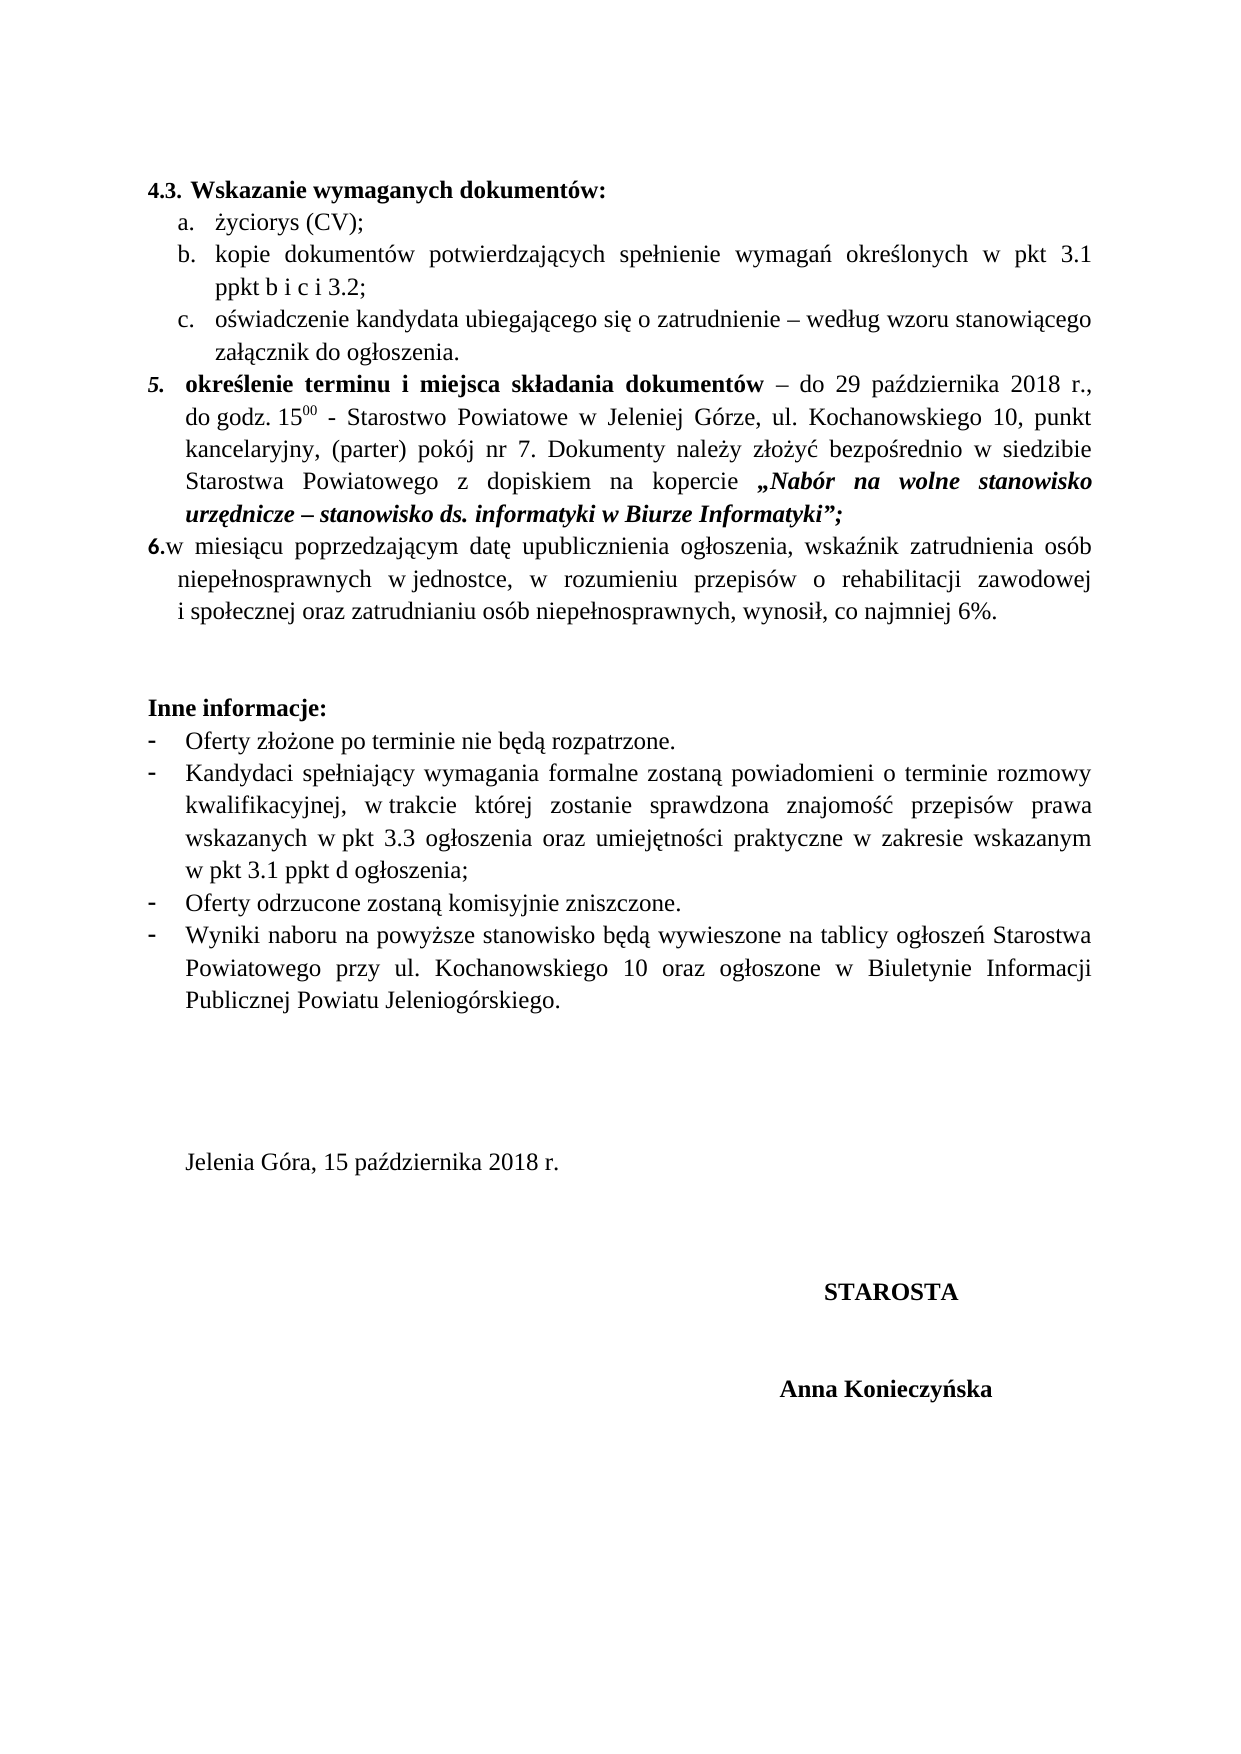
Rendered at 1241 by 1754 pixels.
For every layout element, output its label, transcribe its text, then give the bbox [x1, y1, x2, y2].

list Oferty złożone po terminie nie będą rozpatrzone. [148, 726, 1093, 754]
text Inne informacje: [148, 693, 1093, 722]
list kopie dokumentów potwierdzających spełnienie wymagań określonych w pkt 3.1 ppkt b i c i 3.2; [177, 239, 1093, 301]
list w miesiącu poprzedzającym datę upublicznienia ogłoszenia, wskaźnik zatrudnienia osób niepełnosprawnych w jednostce, w rozumieniu przepisów o rehabilitacji zawodowej i społecznej oraz zatrudnianiu osób niepełnosprawnych, wynosił, co najmniej 6%. [148, 531, 1093, 625]
text STAROSTA [811, 1277, 1093, 1305]
list życiorys (CV); [177, 207, 1093, 236]
list określenie terminu i miejsca składania dokumentów – do 29 października 2018 r., do godz. 1500 - Starostwo Powiatowe w Jeleniej Górze, ul. Kochanowskiego 10, punkt kancelaryjny, (parter) pokój nr 7. Dokumenty należy złożyć bezpośrednio w siedzibie Starostwa Powiatowego z dopiskiem na kopercie „Nabór na wolne stanowisko urzędnicze – stanowisko ds. informatyki w Biurze Informatyki”; [148, 369, 1093, 527]
text Anna Konieczyńska [679, 1374, 1093, 1402]
list Oferty odrzucone zostaną komisyjnie zniszczone. [148, 888, 1093, 917]
text Jelenia Góra, 15 października 2018 r. [185, 1147, 1093, 1176]
list Kandydaci spełniający wymagania formalne zostaną powiadomieni o terminie rozmowy kwalifikacyjnej, w trakcie której zostanie sprawdzona znajomość przepisów prawa wskazanych w pkt 3.3 ogłoszenia oraz umiejętności praktyczne w zakresie wskazanym w pkt 3.1 ppkt d ogłoszenia; [148, 758, 1093, 884]
list Wskazanie wymaganych dokumentów: [148, 175, 1093, 203]
list Wyniki naboru na powyższe stanowisko będą wywieszone na tablicy ogłoszeń Starostwa Powiatowego przy ul. Kochanowskiego 10 oraz ogłoszone w Biuletynie Informacji Publicznej Powiatu Jeleniogórskiego. [148, 920, 1093, 1014]
list oświadczenie kandydata ubiegającego się o zatrudnienie – według wzoru stanowiącego załącznik do ogłoszenia. [177, 304, 1093, 366]
